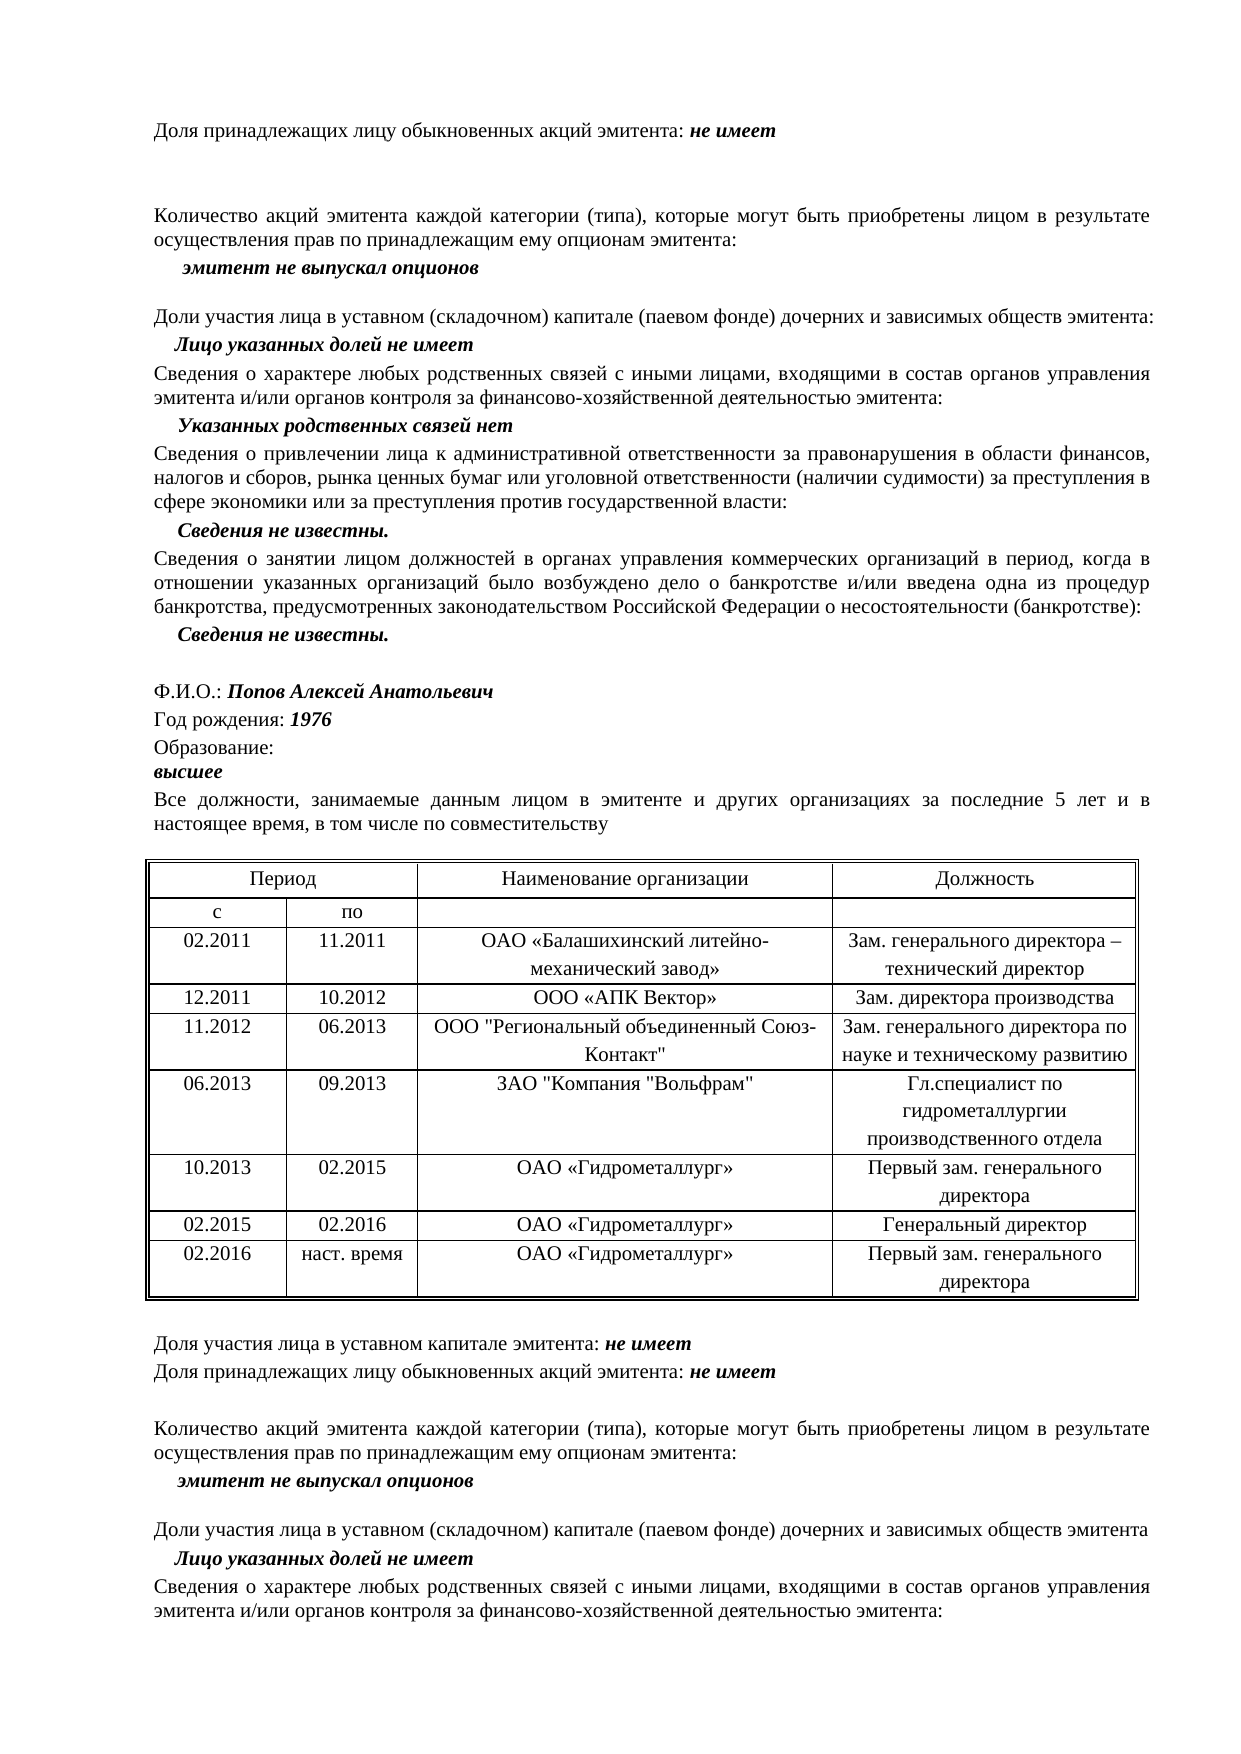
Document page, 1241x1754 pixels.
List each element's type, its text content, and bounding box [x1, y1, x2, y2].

table_cell Первый зам. генерального директора [833, 1241, 1135, 1296]
table_cell Зам. генерального директора по науке и техническому развитию [833, 1014, 1135, 1069]
table_cell [833, 899, 1135, 926]
table_cell ОАО «Балашихинский литейно-механический завод» [418, 928, 832, 983]
table_header Должность [833, 863, 1135, 897]
text Сведения о характере любых родственных связей с иными лицами, входящими в состав органов управления эмитента и/или органов контроля за финансово-хозяйственной деятельностью эмитента: [154, 1574, 1152, 1622]
table_cell 11.2012 [150, 1014, 286, 1069]
table_cell Генеральный директор [833, 1212, 1135, 1239]
text эмитент не выпускал опционов [154, 1468, 1152, 1492]
table_cell ОАО «Гидрометаллург» [418, 1241, 832, 1296]
table_cell Зам. генерального директора – технический директор [833, 928, 1135, 983]
table_cell ОАО «Гидрометаллург» [418, 1155, 832, 1210]
text Доля участия лица в уставном капитале эмитента: не имеет [154, 1331, 1152, 1355]
text Доля принадлежащих лицу обыкновенных акций эмитента: не имеет [154, 1359, 1152, 1383]
table_header Период [150, 863, 417, 897]
table_cell 10.2012 [287, 985, 417, 1012]
table_cell Зам. директора производства [833, 985, 1135, 1012]
table_cell 06.2013 [287, 1014, 417, 1069]
table_cell 12.2011 [150, 985, 286, 1012]
table_cell наст. время [287, 1241, 417, 1296]
table_cell Гл.специалист по гидрометаллургии производственного отдела [833, 1071, 1135, 1153]
table_cell 10.2013 [150, 1155, 286, 1210]
table_cell 09.2013 [287, 1071, 417, 1153]
text Все должности, занимаемые данным лицом в эмитенте и других организациях за последние 5 лет и в настоящее время, в том числе по совместительству [154, 787, 1152, 835]
text Лицо указанных долей не имеет [174, 332, 1152, 356]
text Сведения о привлечении лица к административной ответственности за правонарушения в области финансов, налогов и сборов, рынка ценных бумаг или уголовной ответственности (наличии судимости) за преступления в сфере экономики или за преступления против государственной власти: [154, 441, 1152, 513]
text Указанных родственных связей нет [154, 413, 1152, 437]
table_cell 11.2011 [287, 928, 417, 983]
text эмитент не выпускал опционов [154, 255, 1152, 279]
subtitle Доли участия лица в уставном (складочном) капитале (паевом фонде) дочерних и зависимых обществ эмитента [154, 1517, 1152, 1541]
text Сведения о занятии лицом должностей в органах управления коммерческих организаций в период, когда в отношении указанных организаций было возбуждено дело о банкротстве и/или введена одна из процедур банкротства, предусмотренных законодательством Российской Федерации о несостоятельности (банкротстве): [154, 546, 1152, 618]
text Лицо указанных долей не имеет [174, 1546, 1152, 1569]
table_cell 06.2013 [150, 1071, 286, 1153]
table_cell 02.2015 [150, 1212, 286, 1239]
table_cell по [287, 899, 417, 926]
table_cell ОАО «Гидрометаллург» [418, 1212, 832, 1239]
text Доля принадлежащих лицу обыкновенных акций эмитента: не имеет [154, 118, 1152, 142]
table_cell 02.2016 [150, 1241, 286, 1296]
text Год рождения: 1976 [154, 707, 1152, 731]
table_cell с [150, 899, 286, 926]
table_cell Первый зам. генерального директора [833, 1155, 1135, 1210]
table_cell 02.2015 [287, 1155, 417, 1210]
text Сведения о характере любых родственных связей с иными лицами, входящими в состав органов управления эмитента и/или органов контроля за финансово-хозяйственной деятельностью эмитента: [154, 361, 1152, 409]
table_cell 02.2011 [150, 928, 286, 983]
table_cell ЗАО "Компания "Вольфрам" [418, 1071, 832, 1153]
table_cell ООО «АПК Вектор» [418, 985, 832, 1012]
text Количество акций эмитента каждой категории (типа), которые могут быть приобретены лицом в результате осуществления прав по принадлежащим ему опционам эмитента: [154, 1416, 1152, 1464]
table_cell ООО "Региональный объединенный Союз-Контакт" [418, 1014, 832, 1069]
table_header Наименование организации [418, 863, 832, 897]
table_cell 02.2016 [287, 1212, 417, 1239]
subtitle Доли участия лица в уставном (складочном) капитале (паевом фонде) дочерних и зависимых обществ эмитента: [154, 304, 1167, 328]
text Сведения не известны. [154, 622, 1152, 646]
text Сведения не известны. [154, 517, 1152, 542]
text Ф.И.О.: Попов Алексей Анатольевич [154, 678, 1152, 703]
text Образование: высшее [154, 735, 1152, 783]
text Количество акций эмитента каждой категории (типа), которые могут быть приобретены лицом в результате осуществления прав по принадлежащим ему опционам эмитента: [154, 203, 1152, 251]
table_cell [418, 899, 832, 926]
